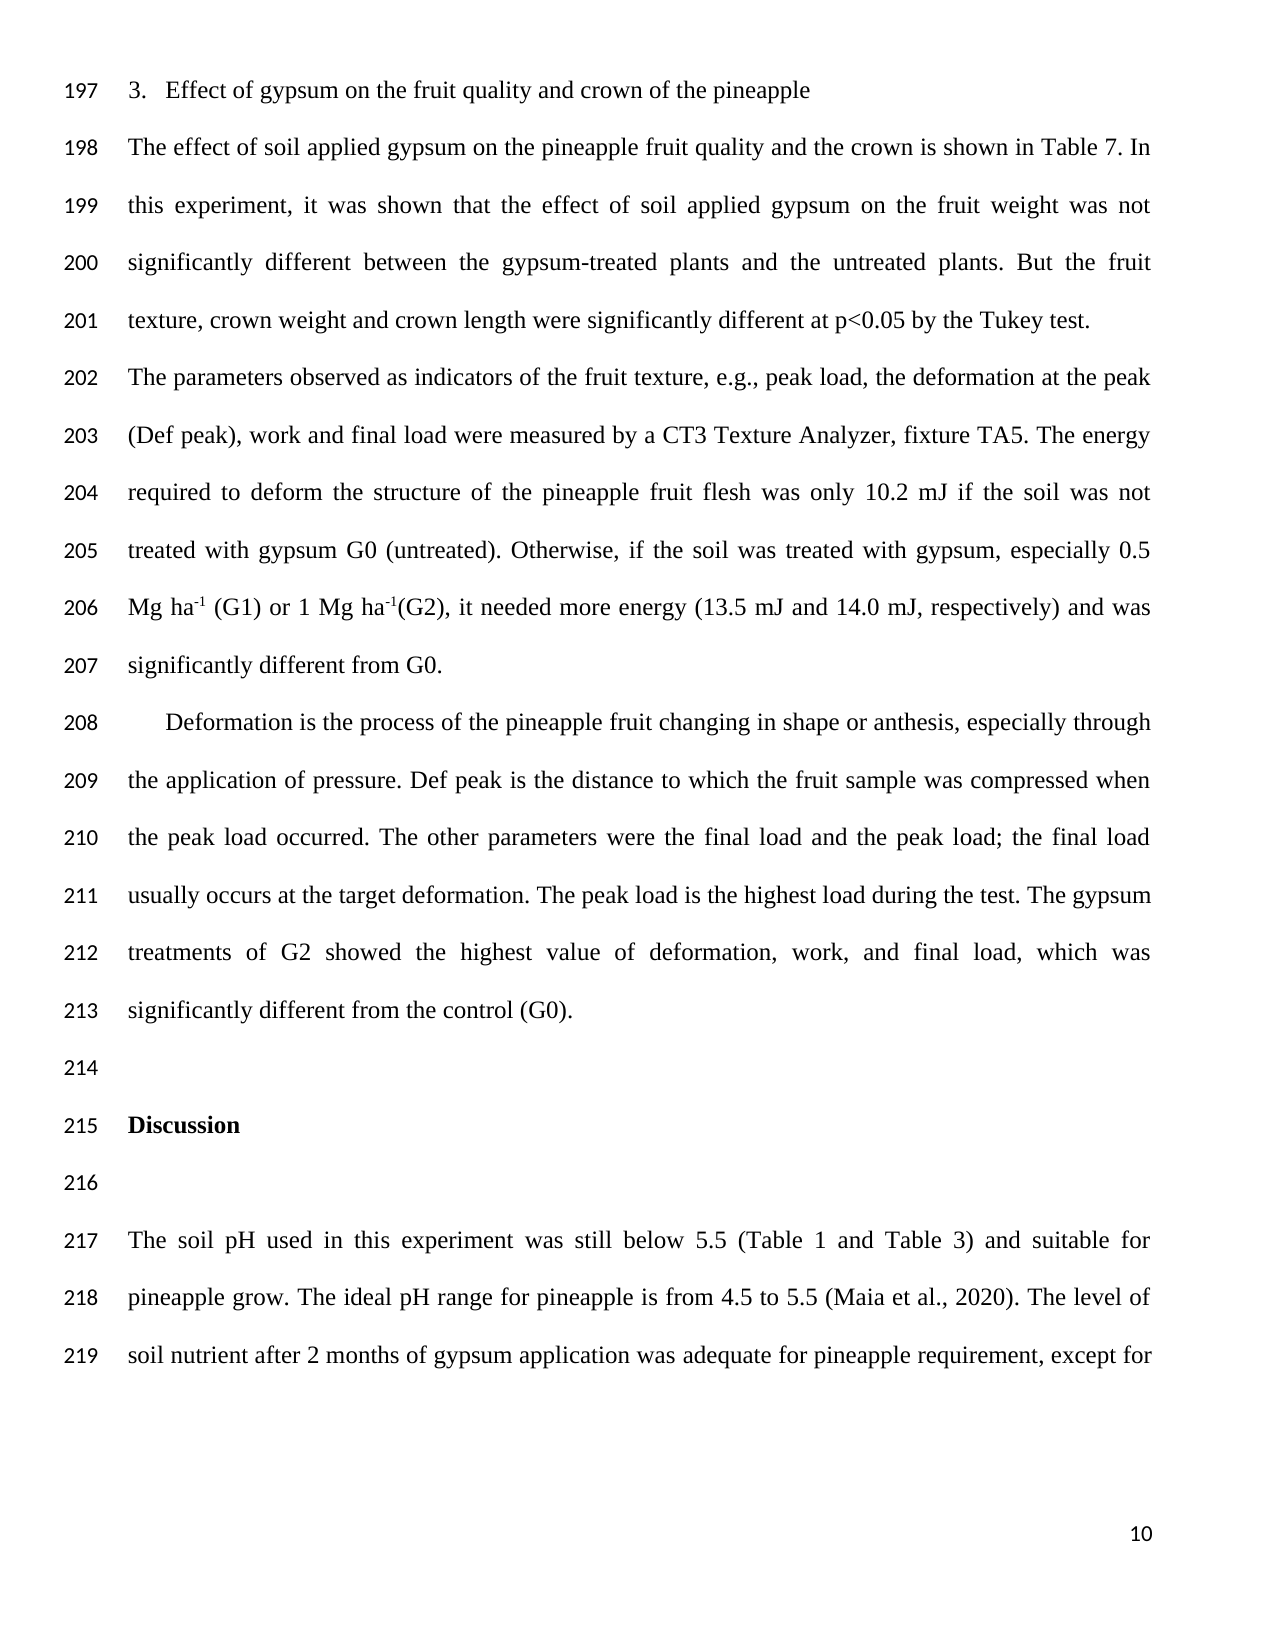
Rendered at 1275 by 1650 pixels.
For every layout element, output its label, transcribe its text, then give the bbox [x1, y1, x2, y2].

text The effect of soil applied gypsum on the pineapple fruit quality and the crown is shown in Table 7. In this experiment, it was shown that the effect of soil applied gypsum on the fruit weight was not significantly different between the gypsum-treated plants and the untreated plants. But the fruit texture, crown weight and crown length were significantly different at p<0.05 by the Tukey test. [128, 132, 1152, 334]
text Deformation is the process of the pineapple fruit changing in shape or anthesis, especially through the application of pressure. Def peak is the distance to which the fruit sample was compressed when the peak load occurred. The other parameters were the final load and the peak load; the final load usually occurs at the target deformation. The peak load is the highest load during the test. The gypsum treatments of G2 showed the highest value of deformation, work, and final load, which was significantly different from the control (G0). [128, 707, 1152, 1024]
text The parameters observed as indicators of the fruit texture, e.g., peak load, the deformation at the peak (Def peak), work and final load were measured by a CT3 Texture Analyzer, fixture TA5. The energy required to deform the structure of the pineapple fruit flesh was only 10.2 mJ if the soil was not treated with gypsum G0 (untreated). Otherwise, if the soil was treated with gypsum, especially 0.5 Mg ha-1 (G1) or 1 Mg ha-1(G2), it needed more energy (13.5 mJ and 14.0 mJ, respectively) and was significantly different from G0. [128, 362, 1152, 679]
text Discussion [128, 1110, 1152, 1139]
list Effect of gypsum on the fruit quality and crown of the pineapple [128, 75, 1152, 104]
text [128, 1225, 1152, 1369]
